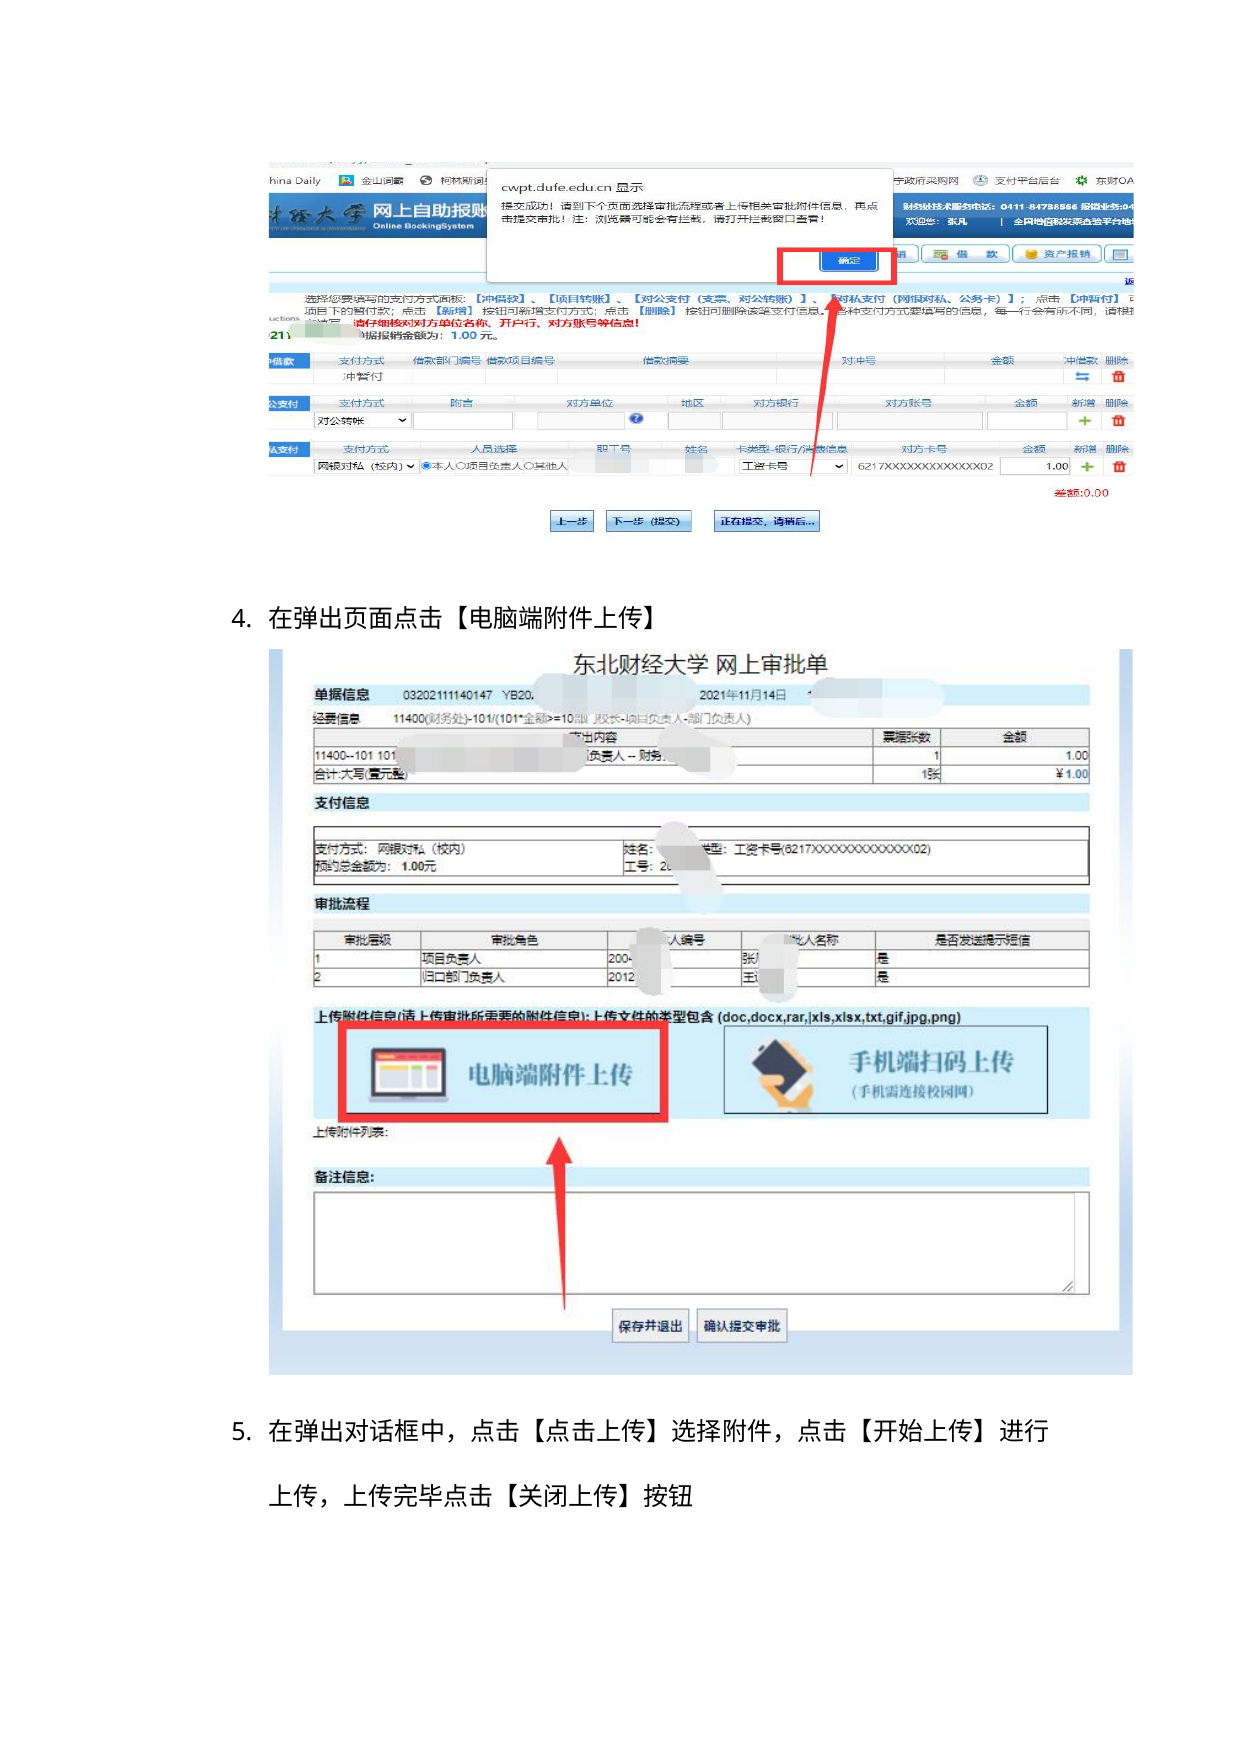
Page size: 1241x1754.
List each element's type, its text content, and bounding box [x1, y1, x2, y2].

picture [268, 649, 1133, 1375]
picture [268, 162, 1134, 583]
list 在弹出页面点击【电脑端附件上传】 [231, 584, 1053, 649]
list 在弹出对话框中，点击【点击上传】选择附件，点击【开始上传】进行上传，上传完毕点击【关闭上传】按钮 [231, 1397, 1053, 1527]
